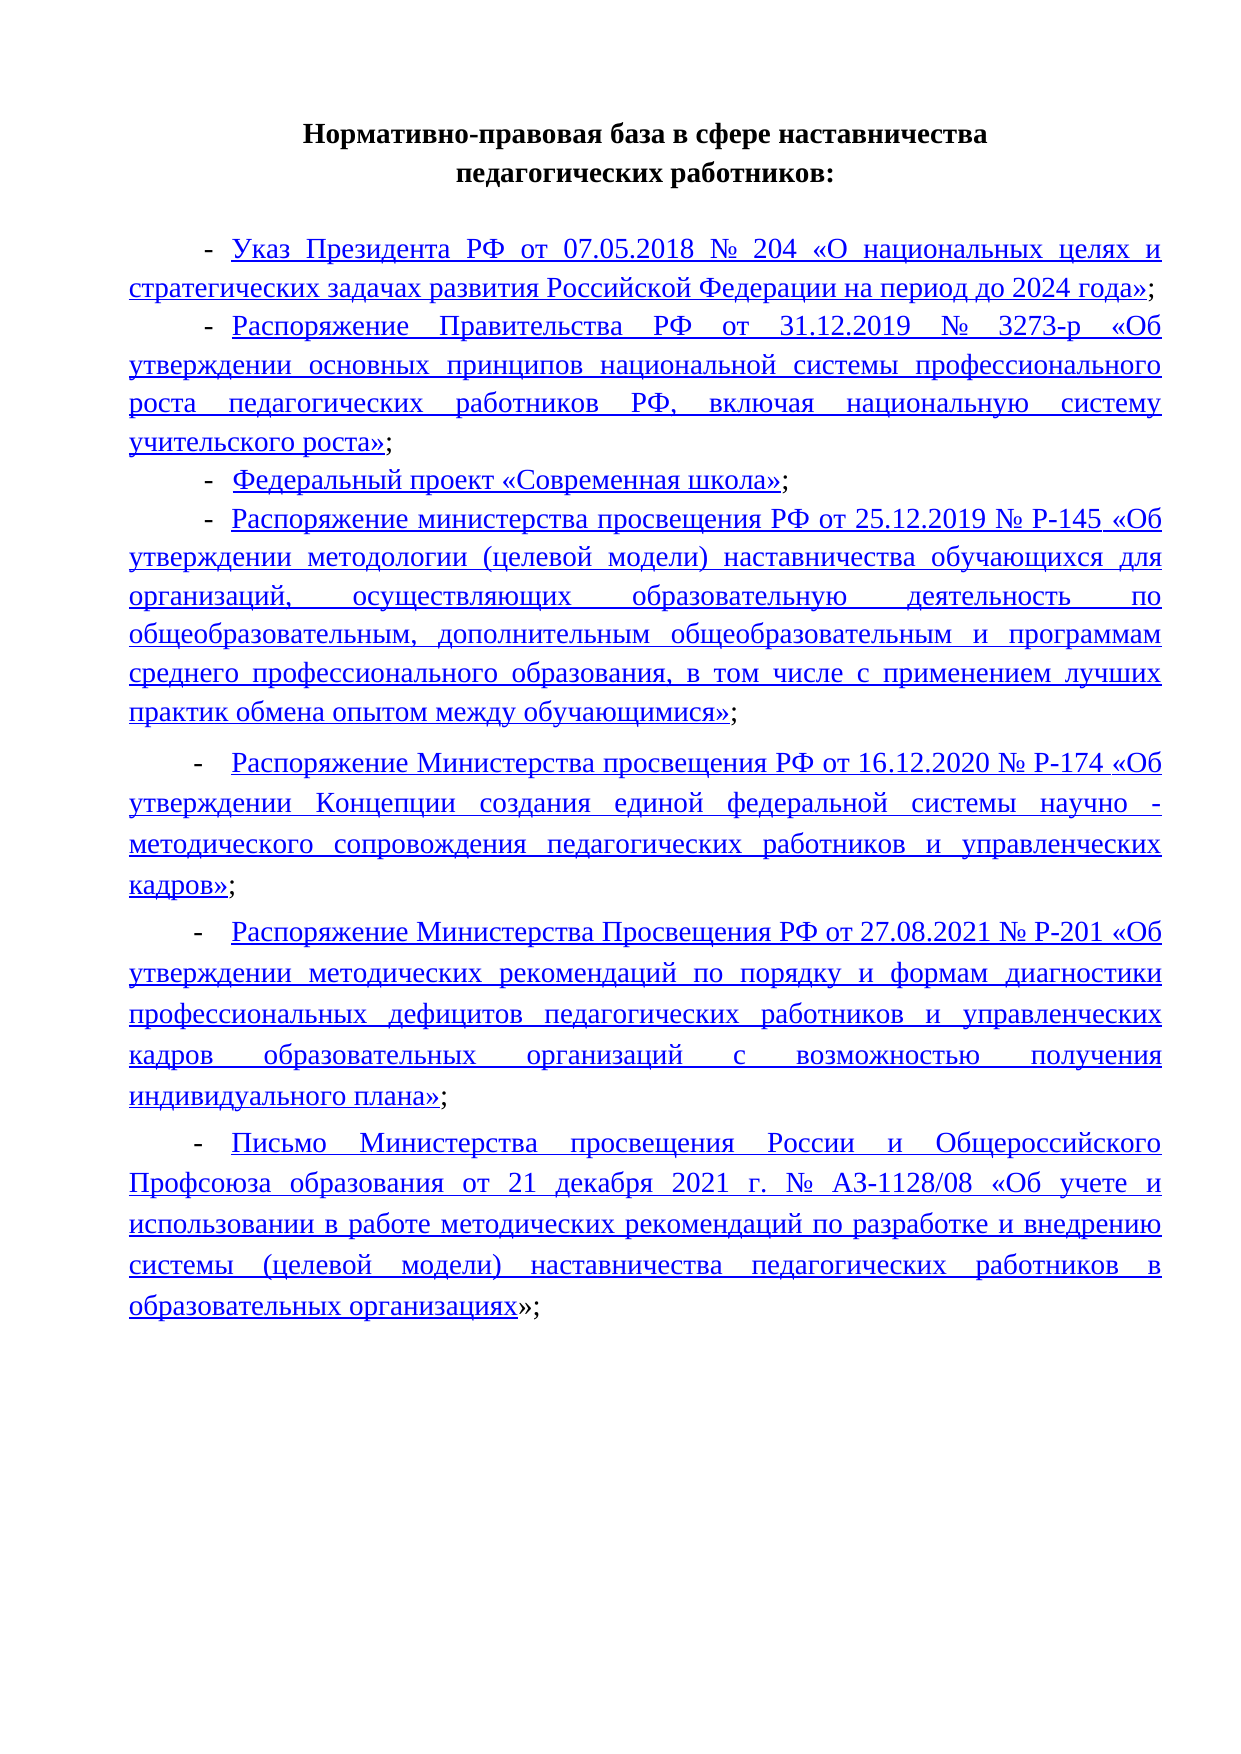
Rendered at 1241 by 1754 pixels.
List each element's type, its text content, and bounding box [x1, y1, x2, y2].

list Федеральный проект «Современная школа»; [128, 462, 1162, 496]
list Распоряжение Министерства Просвещения РФ от 27.08.2021 № Р-201 «Об утверждении методических рекомендаций по порядку и формам диагностики профессиональных дефицитов педагогических работников и управленческих кадров образовательных организаций с возможностью получения индивидуального плана»; [128, 985, 1162, 1025]
list Распоряжение Министерства просвещения РФ от 16.12.2020 № Р-174 «Об утверждении Концепции создания единой федеральной системы научно - методического сопровождения педагогических работников и управленческих кадров»; [128, 816, 1162, 855]
list Письмо Министерства просвещения России и Общероссийского Профсоюза образования от 21 декабря 2021 г. № АЗ-1128/08 «Об учете и использовании в работе методических рекомендаций по разработке и внедрению системы (целевой модели) наставничества педагогических работников в образовательных организациях»; [128, 1196, 1162, 1235]
list Распоряжение Правительства РФ от 31.12.2019 № 3273-р «Об утверждении основных принципов национальной системы профессионального роста педагогических работников РФ, включая национальную систему учительского роста»; [128, 377, 1162, 414]
list Распоряжение Министерства просвещения РФ от 16.12.2020 № Р-174 «Об утверждении Концепции создания единой федеральной системы научно - методического сопровождения педагогических работников и управленческих кадров»; [128, 856, 1162, 901]
list Распоряжение Министерства просвещения РФ от 16.12.2020 № Р-174 «Об утверждении Концепции создания единой федеральной системы научно - методического сопровождения педагогических работников и управленческих кадров»; [128, 745, 1162, 815]
list Распоряжение министерства просвещения РФ от 25.12.2019 № Р-145 «Об утверждении методологии (целевой модели) наставничества обучающихся для организаций, осуществляющих образовательную деятельность по общеобразовательным, дополнительным общеобразовательным и программам среднего профессионального образования, в том числе с применением лучших практик обмена опытом между обучающимися»; [128, 647, 1162, 684]
list Распоряжение министерства просвещения РФ от 25.12.2019 № Р-145 «Об утверждении методологии (целевой модели) наставничества обучающихся для организаций, осуществляющих образовательную деятельность по общеобразовательным, дополнительным общеобразовательным и программам среднего профессионального образования, в том числе с применением лучших практик обмена опытом между обучающимися»; [128, 608, 1162, 646]
list Распоряжение министерства просвещения РФ от 25.12.2019 № Р-145 «Об утверждении методологии (целевой модели) наставничества обучающихся для организаций, осуществляющих образовательную деятельность по общеобразовательным, дополнительным общеобразовательным и программам среднего профессионального образования, в том числе с применением лучших практик обмена опытом между обучающимися»; [128, 570, 1162, 607]
list Распоряжение министерства просвещения РФ от 25.12.2019 № Р-145 «Об утверждении методологии (целевой модели) наставничества обучающихся для организаций, осуществляющих образовательную деятельность по общеобразовательным, дополнительным общеобразовательным и программам среднего профессионального образования, в том числе с применением лучших практик обмена опытом между обучающимися»; [128, 685, 1162, 727]
list Распоряжение Правительства РФ от 31.12.2019 № 3273-р «Об утверждении основных принципов национальной системы профессионального роста педагогических работников РФ, включая национальную систему учительского роста»; [128, 415, 1162, 457]
text Нормативно-правовая база в сфере наставничества педагогических работников: [128, 117, 1162, 189]
list Письмо Министерства просвещения России и Общероссийского Профсоюза образования от 21 декабря 2021 г. № АЗ-1128/08 «Об учете и использовании в работе методических рекомендаций по разработке и внедрению системы (целевой модели) наставничества педагогических работников в образовательных организациях»; [128, 1277, 1162, 1322]
list Письмо Министерства просвещения России и Общероссийского Профсоюза образования от 21 декабря 2021 г. № АЗ-1128/08 «Об учете и использовании в работе методических рекомендаций по разработке и внедрению системы (целевой модели) наставничества педагогических работников в образовательных организациях»; [128, 1125, 1162, 1195]
list Распоряжение Министерства Просвещения РФ от 27.08.2021 № Р-201 «Об утверждении методических рекомендаций по порядку и формам диагностики профессиональных дефицитов педагогических работников и управленческих кадров образовательных организаций с возможностью получения индивидуального плана»; [128, 1067, 1162, 1111]
list Распоряжение Правительства РФ от 31.12.2019 № 3273-р «Об утверждении основных принципов национальной системы профессионального роста педагогических работников РФ, включая национальную систему учительского роста»; [128, 308, 1162, 376]
list Распоряжение министерства просвещения РФ от 25.12.2019 № Р-145 «Об утверждении методологии (целевой модели) наставничества обучающихся для организаций, осуществляющих образовательную деятельность по общеобразовательным, дополнительным общеобразовательным и программам среднего профессионального образования, в том числе с применением лучших практик обмена опытом между обучающимися»; [128, 501, 1162, 569]
list Указ Президента РФ от 07.05.2018 № 204 «О национальных целях и стратегических задачах развития Российской Федерации на период до 2024 года»; [128, 231, 1162, 303]
list Письмо Министерства просвещения России и Общероссийского Профсоюза образования от 21 декабря 2021 г. № АЗ-1128/08 «Об учете и использовании в работе методических рекомендаций по разработке и внедрению системы (целевой модели) наставничества педагогических работников в образовательных организациях»; [128, 1236, 1162, 1276]
list Распоряжение Министерства Просвещения РФ от 27.08.2021 № Р-201 «Об утверждении методических рекомендаций по порядку и формам диагностики профессиональных дефицитов педагогических работников и управленческих кадров образовательных организаций с возможностью получения индивидуального плана»; [128, 914, 1162, 984]
list Распоряжение Министерства Просвещения РФ от 27.08.2021 № Р-201 «Об утверждении методических рекомендаций по порядку и формам диагностики профессиональных дефицитов педагогических работников и управленческих кадров образовательных организаций с возможностью получения индивидуального плана»; [128, 1026, 1162, 1066]
